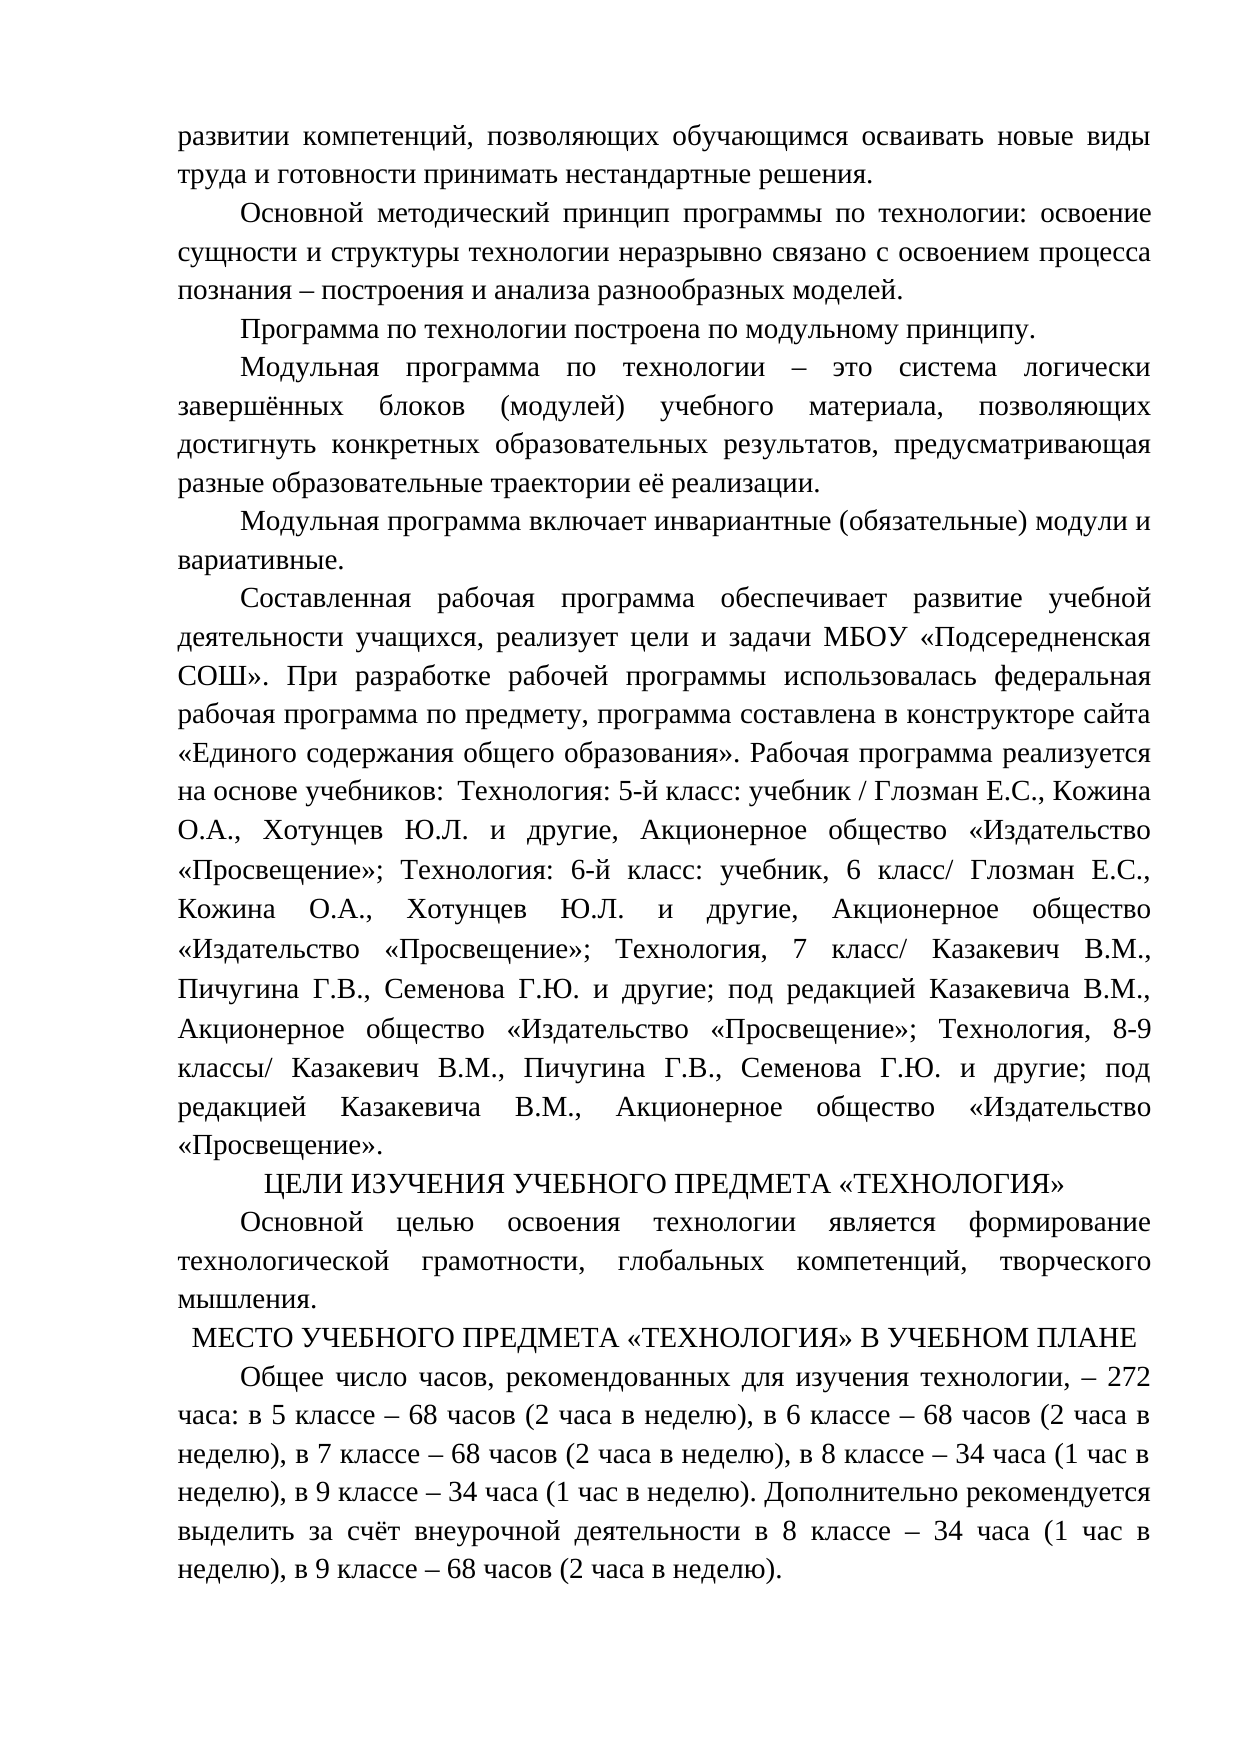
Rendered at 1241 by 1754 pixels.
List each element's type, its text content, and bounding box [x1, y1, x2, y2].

text Основной целью освоения технологии является формирование технологической грамотности, глобальных компетенций, творческого мышления. [177, 1204, 1152, 1315]
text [177, 118, 1152, 190]
text Модульная программа по технологии – это система логически завершённых блоков (модулей) учебного материала, позволяющих достигнуть конкретных образовательных результатов, предусматривающая разные образовательные траектории её реализации. [177, 349, 1152, 498]
text ЦЕЛИ ИЗУЧЕНИЯ УЧЕБНОГО ПРЕДМЕТА «ТЕХНОЛОГИЯ» [177, 1166, 1152, 1199]
text Программа по технологии построена по модульному принципу. [177, 311, 1152, 344]
text Составленная рабочая программа обеспечивает развитие учебной деятельности учащихся, реализует цели и задачи МБОУ «Подсередненская СОШ». При разработке рабочей программы использовалась федеральная рабочая программа по предмету, программа составлена в конструкторе сайта «Единого содержания общего образования». Рабочая программа реализуется на основе учебников: Технология: 5-й класс: учебник / Глозман Е.С., Кожина О.А., Хотунцев Ю.Л. и другие, Акционерное общество «Издательство «Просвещение»; Технология: 6-й класс: учебник, 6 класс/ Глозман Е.С., Кожина О.А., Хотунцев Ю.Л. и другие, Акционерное общество «Издательство «Просвещение»; Технология, 7 класс/ Казакевич В.М., Пичугина Г.В., Семенова Г.Ю. и другие; под редакцией Казакевича В.М., Акционерное общество «Издательство «Просвещение»; Технология, 8-9 классы/ Казакевич В.М., Пичугина Г.В., Семенова Г.Ю. и другие; под редакцией Казакевича В.М., Акционерное общество «Издательство «Просвещение».‌​ [177, 581, 1152, 1161]
text Модульная программа включает инвариантные (обязательные) модули и вариативные. [177, 503, 1152, 576]
text Основной методический принцип программы по технологии: освоение сущности и структуры технологии неразрывно связано с освоением процесса познания – построения и анализа разнообразных моделей. [177, 195, 1152, 306]
text Общее число часов, рекомендованных для изучения технологии, – 272 часа: в 5 классе – 68 часов (2 часа в неделю), в 6 классе – 68 часов (2 часа в неделю), в 7 классе – 68 часов (2 часа в неделю), в 8 классе – 34 часа (1 час в неделю), в 9 классе – 34 часа (1 час в неделю). Дополнительно рекомендуется выделить за счёт внеурочной деятельности в 8 классе – 34 часа (1 час в неделю), в 9 классе – 68 часов (2 часа в неделю). [177, 1359, 1152, 1585]
text МЕСТО УЧЕБНОГО ПРЕДМЕТА «ТЕХНОЛОГИЯ» В УЧЕБНОМ ПЛАНЕ [177, 1320, 1152, 1354]
